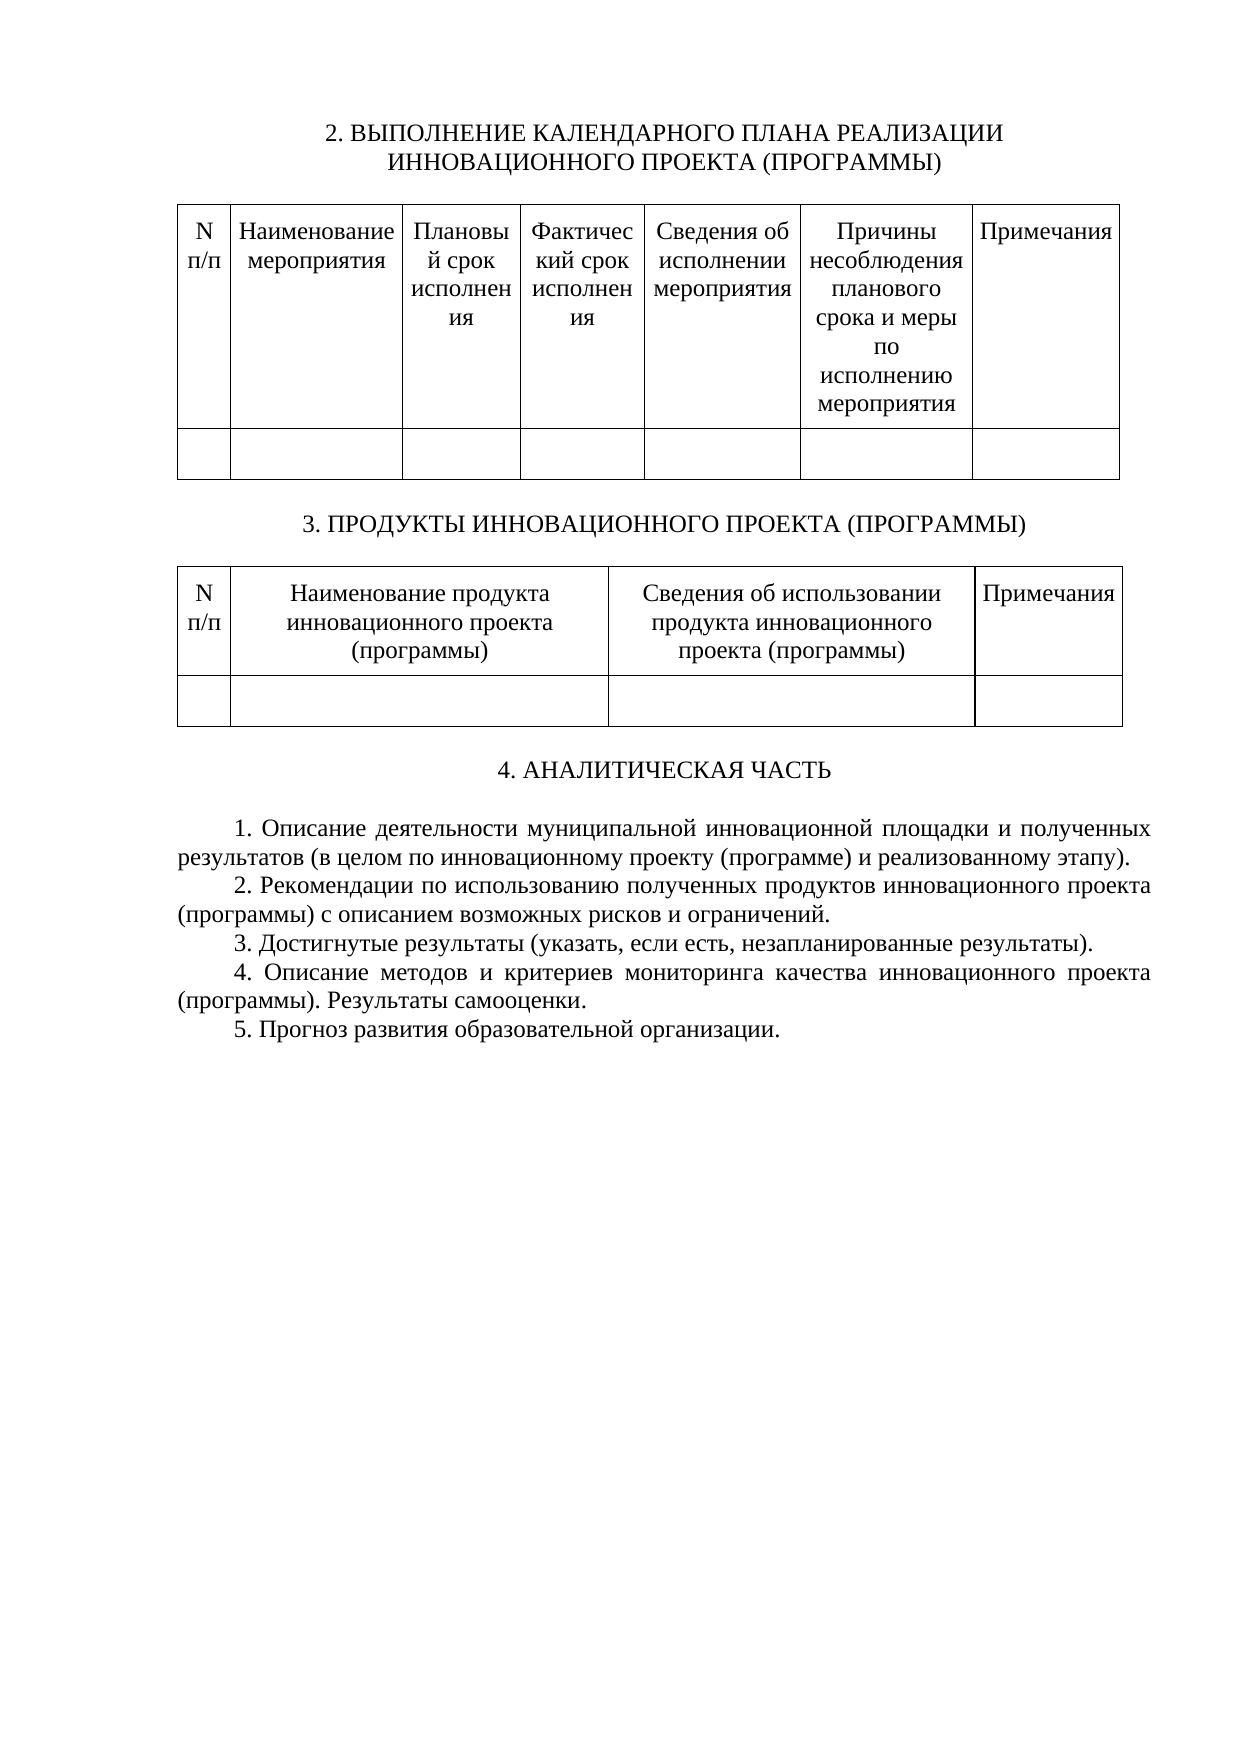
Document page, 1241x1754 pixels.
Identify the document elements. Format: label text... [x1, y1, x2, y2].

table_header Наименование продукта инновационного проекта (программы) [231, 567, 608, 675]
table_header N п/п [178, 205, 230, 428]
text 2. Рекомендации по использованию полученных продуктов инновационного проекта (программы) с описанием возможных рисков и ограничений. [177, 871, 1152, 928]
text 3. Достигнутые результаты (указать, если есть, незапланированные результаты). [177, 928, 1152, 957]
table_cell [521, 429, 644, 479]
table_cell [403, 429, 520, 479]
table_header N п/п [178, 567, 230, 675]
table_cell [973, 429, 1119, 479]
table_cell [801, 429, 972, 479]
table_header Сведения об использовании продукта инновационного проекта (программы) [609, 567, 974, 675]
text 4. АНАЛИТИЧЕСКАЯ ЧАСТЬ [177, 756, 1152, 784]
table_cell [609, 676, 974, 726]
table_header Примечания [976, 567, 1122, 675]
table_cell [645, 429, 800, 479]
table_header Причины несоблюдения планового срока и меры по исполнению мероприятия [801, 205, 972, 428]
text 3. ПРОДУКТЫ ИННОВАЦИОННОГО ПРОЕКТА (ПРОГРАММЫ) [177, 509, 1152, 537]
table_header Наименование мероприятия [231, 205, 402, 428]
text 2. ВЫПОЛНЕНИЕ КАЛЕНДАРНОГО ПЛАНА РЕАЛИЗАЦИИ [177, 118, 1152, 147]
table_header Сведения об исполнении мероприятия [645, 205, 800, 428]
text 4. Описание методов и критериев мониторинга качества инновационного проекта (программы). Результаты самооценки. [177, 957, 1152, 1014]
table_cell [976, 676, 1122, 726]
text 5. Прогноз развития образовательной организации. [177, 1014, 1152, 1043]
text 1. Описание деятельности муниципальной инновационной площадки и полученных результатов (в целом по инновационному проекту (программе) и реализованному этапу). [177, 813, 1152, 871]
table_header Примечания [973, 205, 1119, 428]
text ИННОВАЦИОННОГО ПРОЕКТА (ПРОГРАММЫ) [177, 147, 1152, 176]
table_cell [178, 429, 230, 479]
table_cell [231, 676, 608, 726]
table_cell [231, 429, 402, 479]
table_cell [178, 676, 230, 726]
table_header Плановый срок исполнения [403, 205, 520, 428]
table_header Фактический срок исполнения [521, 205, 644, 428]
